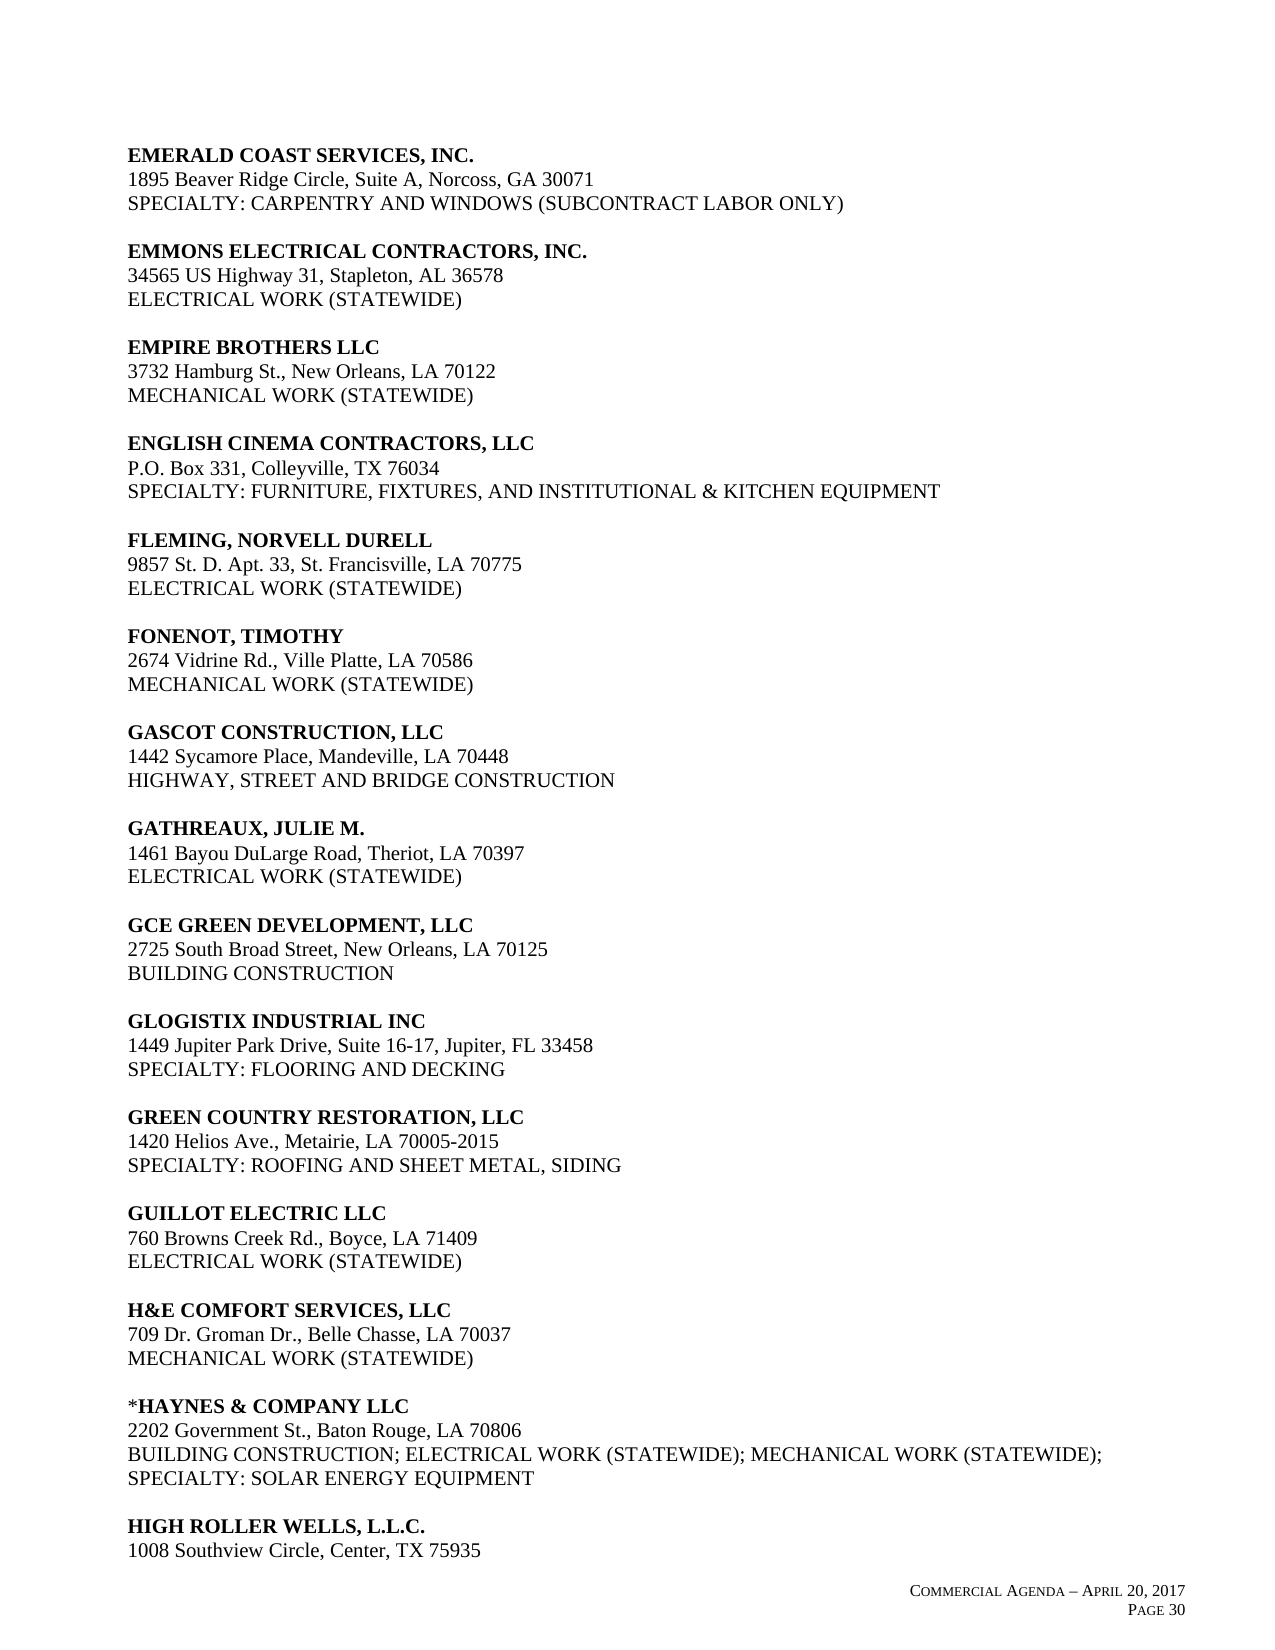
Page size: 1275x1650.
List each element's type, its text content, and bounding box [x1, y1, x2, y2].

text FONENOT, TIMOTHY [127, 624, 1185, 648]
text SPECIALTY: FURNITURE, FIXTURES, AND INSTITUTIONAL & KITCHEN EQUIPMENT [127, 479, 1185, 503]
text P.O. Box 331, Colleyville, TX 76034 [127, 455, 1185, 479]
text BUILDING CONSTRUCTION [127, 961, 1185, 985]
text 9857 St. D. Apt. 33, St. Francisville, LA 70775 [127, 552, 1185, 576]
text ELECTRICAL WORK (STATEWIDE) [127, 576, 1185, 600]
text HIGH ROLLER WELLS, L.L.C. [127, 1514, 1185, 1538]
text ENGLISH CINEMA CONTRACTORS, LLC [127, 431, 1185, 455]
text SPECIALTY: CARPENTRY AND WINDOWS (SUBCONTRACT LABOR ONLY) [127, 191, 1185, 215]
text EMERALD COAST SERVICES, INC. [127, 143, 1185, 167]
text GCE GREEN DEVELOPMENT, LLC [127, 913, 1185, 937]
text 1461 Bayou DuLarge Road, Theriot, LA 70397 [127, 840, 1185, 864]
text HIGHWAY, STREET AND BRIDGE CONSTRUCTION [127, 768, 1185, 792]
text 1008 Southview Circle, Center, TX 75935 [127, 1538, 1185, 1562]
text ELECTRICAL WORK (STATEWIDE) [127, 1249, 1185, 1273]
text 1442 Sycamore Place, Mandeville, LA 70448 [127, 744, 1185, 768]
text *HAYNES & COMPANY LLC 2202 Government St., Baton Rouge, LA 70806 [127, 1394, 1185, 1442]
text BUILDING CONSTRUCTION; ELECTRICAL WORK (STATEWIDE); MECHANICAL WORK (STATEWIDE); SPECIALTY: SOLAR ENERGY EQUIPMENT [127, 1442, 1185, 1490]
text ELECTRICAL WORK (STATEWIDE) [127, 287, 1185, 311]
text MECHANICAL WORK (STATEWIDE) [127, 672, 1185, 696]
text FLEMING, NORVELL DURELL [127, 528, 1185, 552]
text 34565 US Highway 31, Stapleton, AL 36578 [127, 263, 1185, 287]
text 2674 Vidrine Rd., Ville Platte, LA 70586 [127, 648, 1185, 672]
text 1895 Beaver Ridge Circle, Suite A, Norcoss, GA 30071 [127, 167, 1185, 191]
text 1420 Helios Ave., Metairie, LA 70005-2015 [127, 1129, 1185, 1153]
text 3732 Hamburg St., New Orleans, LA 70122 [127, 359, 1185, 383]
text EMMONS ELECTRICAL CONTRACTORS, INC. [127, 239, 1185, 263]
text GATHREAUX, JULIE M. [127, 816, 1185, 840]
text 709 Dr. Groman Dr., Belle Chasse, LA 70037 [127, 1322, 1185, 1346]
text GASCOT CONSTRUCTION, LLC [127, 720, 1185, 744]
text SPECIALTY: ROOFING AND SHEET METAL, SIDING [127, 1153, 1185, 1177]
text GLOGISTIX INDUSTRIAL INC [127, 1009, 1185, 1033]
text EMPIRE BROTHERS LLC [127, 335, 1185, 359]
text GUILLOT ELECTRIC LLC [127, 1201, 1185, 1225]
text H&E COMFORT SERVICES, LLC [127, 1298, 1185, 1322]
text 2725 South Broad Street, New Orleans, LA 70125 [127, 937, 1185, 961]
text 1449 Jupiter Park Drive, Suite 16-17, Jupiter, FL 33458 [127, 1033, 1185, 1057]
text ELECTRICAL WORK (STATEWIDE) [127, 864, 1185, 888]
text SPECIALTY: FLOORING AND DECKING [127, 1057, 1185, 1081]
text MECHANICAL WORK (STATEWIDE) [127, 383, 1185, 407]
text GREEN COUNTRY RESTORATION, LLC [127, 1105, 1185, 1129]
text MECHANICAL WORK (STATEWIDE) [127, 1346, 1185, 1370]
text 760 Browns Creek Rd., Boyce, LA 71409 [127, 1225, 1185, 1249]
